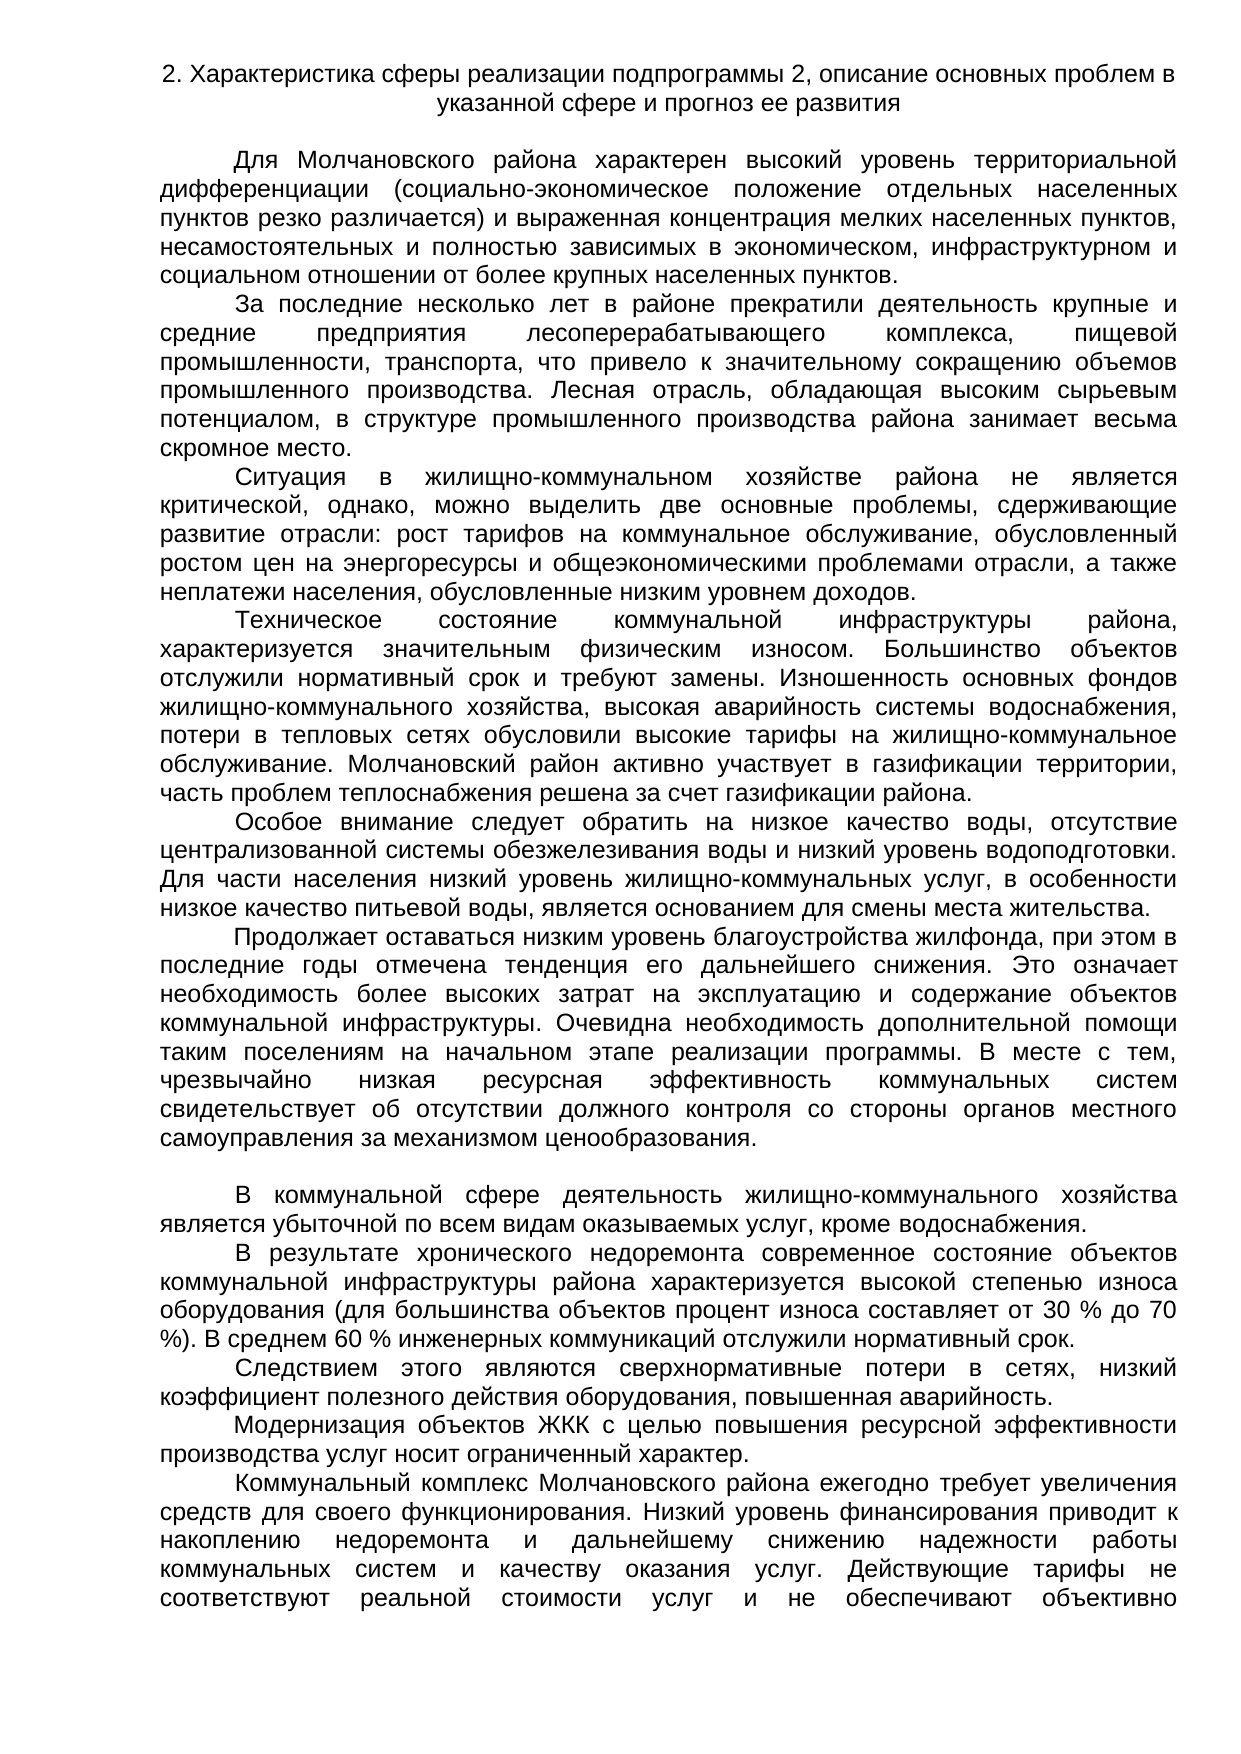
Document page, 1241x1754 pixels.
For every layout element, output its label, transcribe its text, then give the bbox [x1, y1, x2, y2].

text Особое внимание следует обратить на низкое качество воды, отсутствие централизованной системы обезжелезивания воды и низкий уровень водоподготовки. Для части населения низкий уровень жилищно-коммунальных услуг, в особенности низкое качество питьевой воды, является основанием для смены места жительства. [159, 807, 1178, 922]
text Следствием этого являются сверхнормативные потери в сетях, низкий коэффициент полезного действия оборудования, повышенная аварийность. [159, 1353, 1178, 1410]
text Модернизация объектов ЖКК с целью повышения ресурсной эффективности производства услуг носит ограниченный характер. [159, 1410, 1178, 1468]
text Техническое состояние коммунальной инфраструктуры района, характеризуется значительным физическим износом. Большинство объектов отслужили нормативный срок и требуют замены. Изношенность основных фондов жилищно-коммунального хозяйства, высокая аварийность системы водоснабжения, потери в тепловых сетях обусловили высокие тарифы на жилищно-коммунальное обслуживание. Молчановский район активно участвует в газификации территории, часть проблем теплоснабжения решена за счет газификации района. [159, 605, 1178, 807]
text В коммунальной сфере деятельность жилищно-коммунального хозяйства является убыточной по всем видам оказываемых услуг, кроме водоснабжения. [159, 1180, 1178, 1238]
text 2. Характеристика сферы реализации подпрограммы 2, описание основных проблем в указанной сфере и прогноз ее развития [159, 59, 1178, 117]
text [159, 1468, 1178, 1612]
text За последние несколько лет в районе прекратили деятельность крупные и средние предприятия лесоперерабатывающего комплекса, пищевой промышленности, транспорта, что привело к значительному сокращению объемов промышленного производства. Лесная отрасль, обладающая высоким сырьевым потенциалом, в структуре промышленного производства района занимает весьма скромное место. [159, 289, 1178, 462]
text Ситуация в жилищно-коммунальном хозяйстве района не является критической, однако, можно выделить две основные проблемы, сдерживающие развитие отрасли: рост тарифов на коммунальное обслуживание, обусловленный ростом цен на энергоресурсы и общеэкономическими проблемами отрасли, а также неплатежи населения, обусловленные низким уровнем доходов. [159, 462, 1178, 605]
text В результате хронического недоремонта современное состояние объектов коммунальной инфраструктуры района характеризуется высокой степенью износа оборудования (для большинства объектов процент износа составляет от 30 % до 70 %). В среднем 60 % инженерных коммуникаций отслужили нормативный срок. [159, 1238, 1178, 1353]
text Для Молчановского района характерен высокий уровень территориальной дифференциации (социально-экономическое положение отдельных населенных пунктов резко различается) и выраженная концентрация мелких населенных пунктов, несамостоятельных и полностью зависимых в экономическом, инфраструктурном и социальном отношении от более крупных населенных пунктов. [159, 145, 1178, 289]
text Продолжает оставаться низким уровень благоустройства жилфонда, при этом в последние годы отмечена тенденция его дальнейшего снижения. Это означает необходимость более высоких затрат на эксплуатацию и содержание объектов коммунальной инфраструктуры. Очевидна необходимость дополнительной помощи таким поселениям на начальном этапе реализации программы. В месте с тем, чрезвычайно низкая ресурсная эффективность коммунальных систем свидетельствует об отсутствии должного контроля со стороны органов местного самоуправления за механизмом ценообразования. [159, 922, 1178, 1152]
